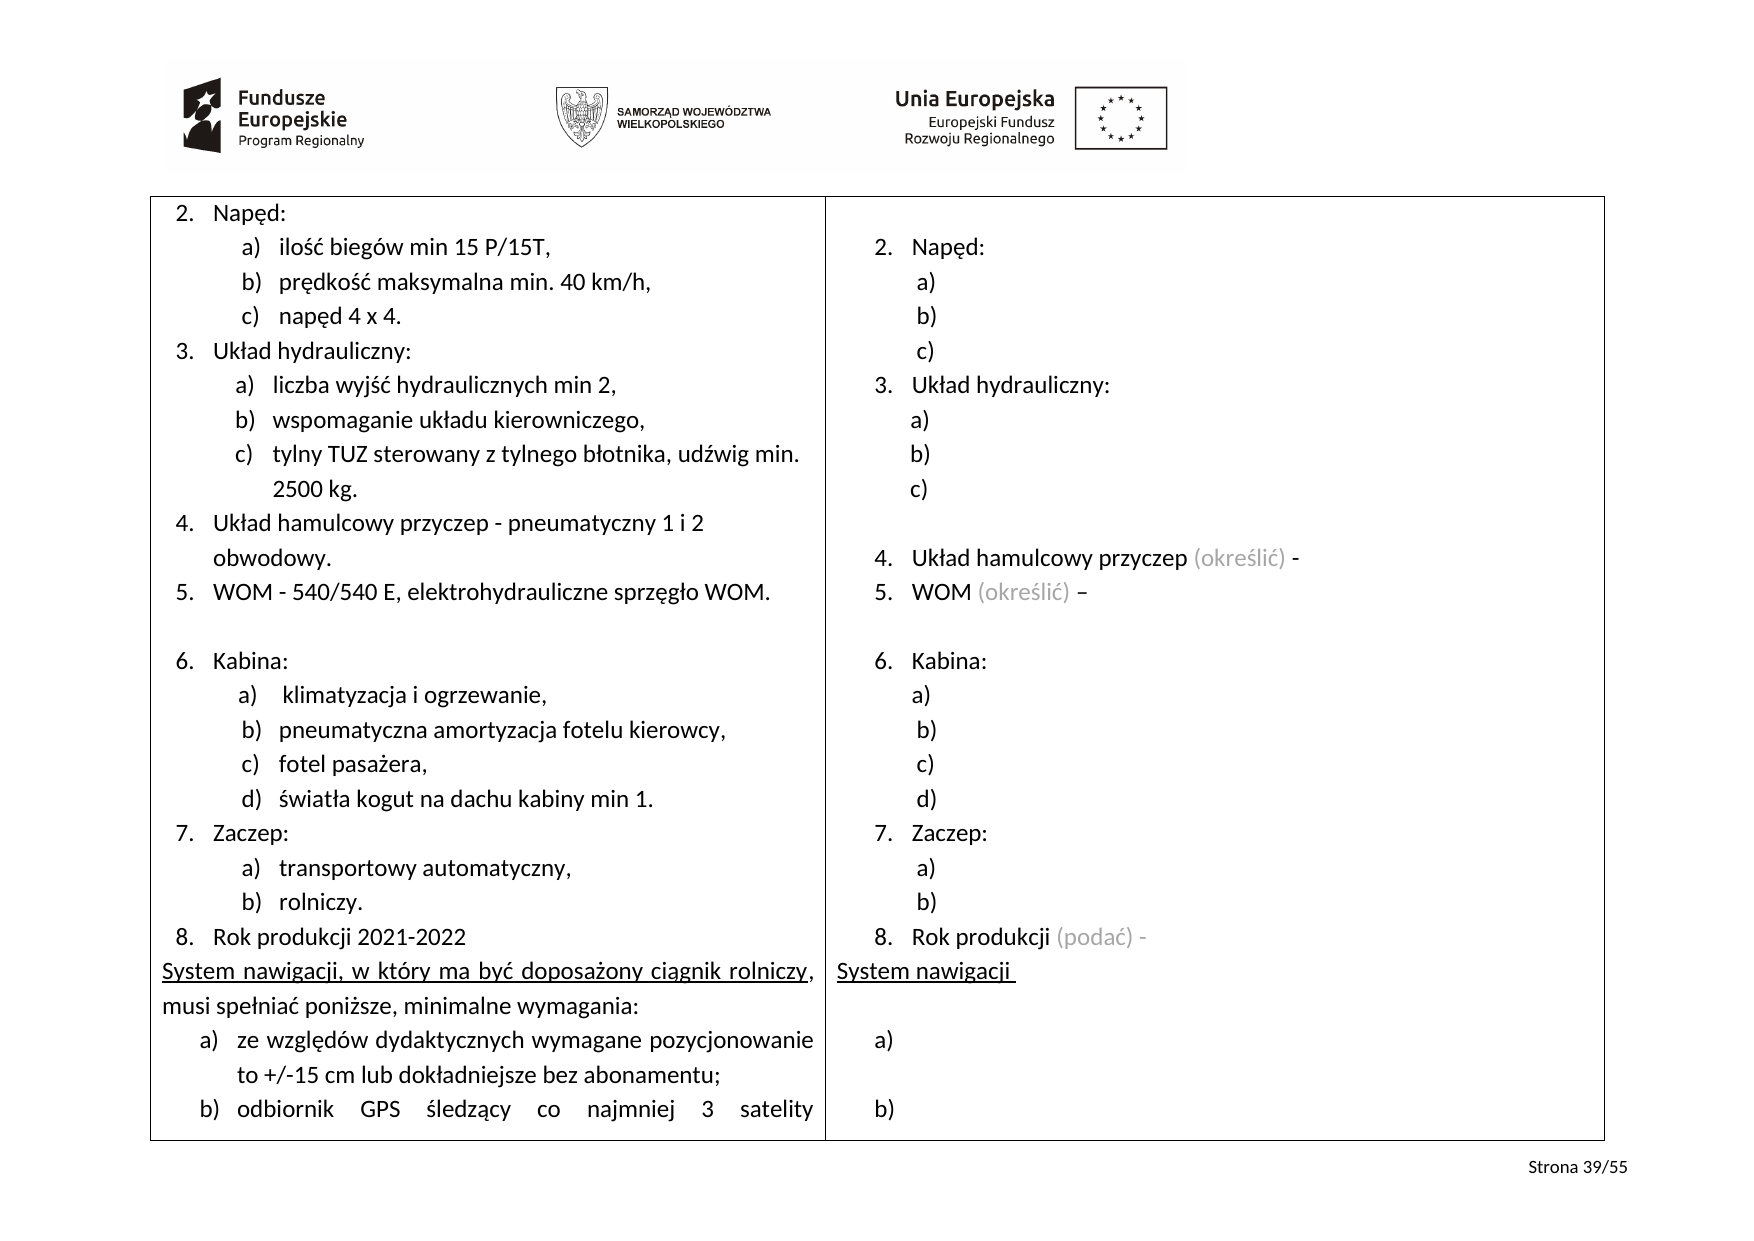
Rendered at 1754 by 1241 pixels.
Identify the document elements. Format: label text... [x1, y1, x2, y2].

picture [164, 59, 1187, 172]
